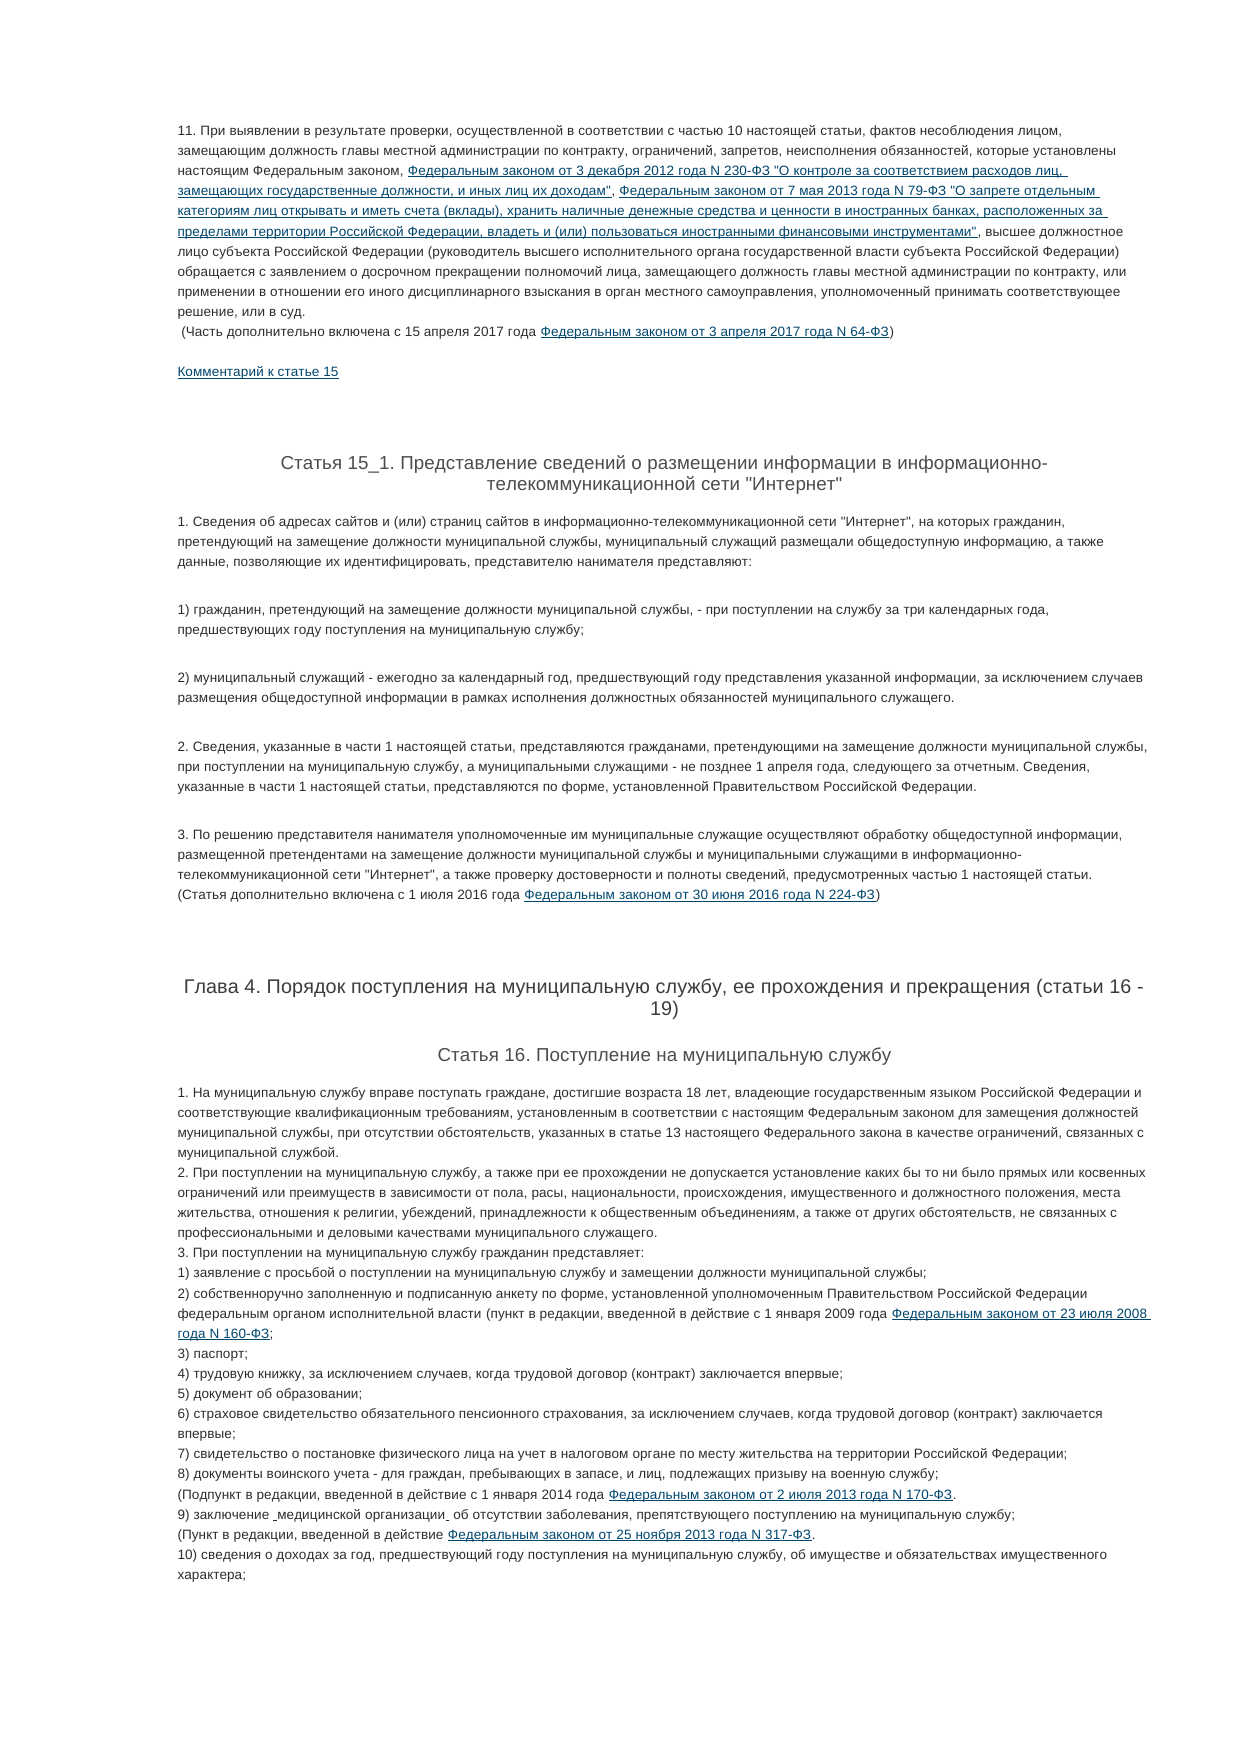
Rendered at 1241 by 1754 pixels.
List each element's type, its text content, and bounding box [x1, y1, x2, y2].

text Статья 16. Поступление на муниципальную службу [177, 1044, 1152, 1065]
text 1) заявление с просьбой о поступлении на муниципальную службу и замещении должности муниципальной службы; [177, 1261, 1152, 1281]
text 9) заключение медицинской организации об отсутствии заболевания, препятствующего поступлению на муниципальную службу; (Пункт в редакции, введенной в действие Федеральным законом от 25 ноября 2013 года N 317-ФЗ. [177, 1502, 1152, 1542]
text 3. По решению представителя нанимателя уполномоченные им муниципальные служащие осуществляют обработку общедоступной информации, размещенной претендентами на замещение должности муниципальной службы и муниципальными служащими в информационно-телекоммуникационной сети "Интернет", а также проверку достоверности и полноты сведений, предусмотренных частью 1 настоящей статьи. (Статья дополнительно включена с 1 июля 2016 года Федеральным законом от 30 июня 2016 года N 224-ФЗ) [177, 822, 1152, 951]
text 10) сведения о доходах за год, предшествующий году поступления на муниципальную службу, об имуществе и обязательствах имущественного характера; [177, 1542, 1152, 1610]
text 11. При выявлении в результате проверки, осуществленной в соответствии с частью 10 настоящей статьи, фактов несоблюдения лицом, замещающим должность главы местной администрации по контракту, ограничений, запретов, неисполнения обязанностей, которые установлены настоящим Федеральным законом, Федеральным законом от 3 декабря 2012 года N 230-ФЗ "О контроле за соответствием расходов лиц, замещающих государственные должности, и иных лиц их доходам", Федеральным законом от 7 мая 2013 года N 79-ФЗ "О запрете отдельным категориям лиц открывать и иметь счета (вклады), хранить наличные денежные средства и ценности в иностранных банках, расположенных за пределами территории Российской Федерации, владеть и (или) пользоваться иностранными финансовыми инструментами", высшее должностное лицо субъекта Российской Федерации (руководитель высшего исполнительного органа государственной власти субъекта Российской Федерации) обращается с заявлением о досрочном прекращении полномочий лица, замещающего должность главы местной администрации по контракту, или применении в отношении его иного дисциплинарного взыскания в орган местного самоуправления, уполномоченный принимать соответствующее решение, или в суд. (Часть дополнительно включена с 15 апреля 2017 года Федеральным законом от 3 апреля 2017 года N 64-ФЗ) Комментарий к статье 15 [177, 118, 1152, 428]
text 7) свидетельство о постановке физического лица на учет в налоговом органе по месту жительства на территории Российской Федерации; [177, 1442, 1152, 1462]
text 4) трудовую книжку, за исключением случаев, когда трудовой договор (контракт) заключается впервые; [177, 1361, 1152, 1381]
text 5) документ об образовании; [177, 1381, 1152, 1401]
text Статья 15_1. Представление сведений о размещении информации в информационно-телекоммуникационной сети "Интернет" [177, 451, 1152, 494]
text 3) паспорт; [177, 1341, 1152, 1361]
text 2) муниципальный служащий - ежегодно за календарный год, предшествующий году представления указанной информации, за исключением случаев размещения общедоступной информации в рамках исполнения должностных обязанностей муниципального служащего. [177, 666, 1152, 734]
text 3. При поступлении на муниципальную службу гражданин представляет: [177, 1241, 1152, 1261]
text 2. Сведения, указанные в части 1 настоящей статьи, представляются гражданами, претендующими на замещение должности муниципальной службы, при поступлении на муниципальную службу, а муниципальными служащими - не позднее 1 апреля года, следующего за отчетным. Сведения, указанные в части 1 настоящей статьи, представляются по форме, установленной Правительством Российской Федерации. [177, 734, 1152, 822]
text 2) собственноручно заполненную и подписанную анкету по форме, установленной уполномоченным Правительством Российской Федерации федеральным органом исполнительной власти (пункт в редакции, введенной в действие с 1 января 2009 года Федеральным законом от 23 июля 2008 года N 160-ФЗ; [177, 1281, 1152, 1341]
text 1. Сведения об адресах сайтов и (или) страниц сайтов в информационно-телекоммуникационной сети "Интернет", на которых гражданин, претендующий на замещение должности муниципальной службы, муниципальный служащий размещали общедоступную информацию, а также данные, позволяющие их идентифицировать, представителю нанимателя представляют: [177, 509, 1152, 597]
text 8) документы воинского учета - для граждан, пребывающих в запасе, и лиц, подлежащих призыву на военную службу; (Подпункт в редакции, введенной в действие с 1 января 2014 года Федеральным законом от 2 июля 2013 года N 170-ФЗ. [177, 1462, 1152, 1502]
text 1. На муниципальную службу вправе поступать граждане, достигшие возраста 18 лет, владеющие государственным языком Российской Федерации и соответствующие квалификационным требованиям, установленным в соответствии с настоящим Федеральным законом для замещения должностей муниципальной службы, при отсутствии обстоятельств, указанных в статье 13 настоящего Федерального закона в качестве ограничений, связанных с муниципальной службой. [177, 1080, 1152, 1160]
text Глава 4. Порядок поступления на муниципальную службу, ее прохождения и прекращения (статьи 16 - 19) [177, 974, 1152, 1020]
text 6) страховое свидетельство обязательного пенсионного страхования, за исключением случаев, когда трудовой договор (контракт) заключается впервые; [177, 1401, 1152, 1442]
text 2. При поступлении на муниципальную службу, а также при ее прохождении не допускается установление каких бы то ни было прямых или косвенных ограничений или преимуществ в зависимости от пола, расы, национальности, происхождения, имущественного и должностного положения, места жительства, отношения к религии, убеждений, принадлежности к общественным объединениям, а также от других обстоятельств, не связанных с профессиональными и деловыми качествами муниципального служащего. [177, 1160, 1152, 1241]
text 1) гражданин, претендующий на замещение должности муниципальной службы, - при поступлении на службу за три календарных года, предшествующих году поступления на муниципальную службу; [177, 597, 1152, 666]
